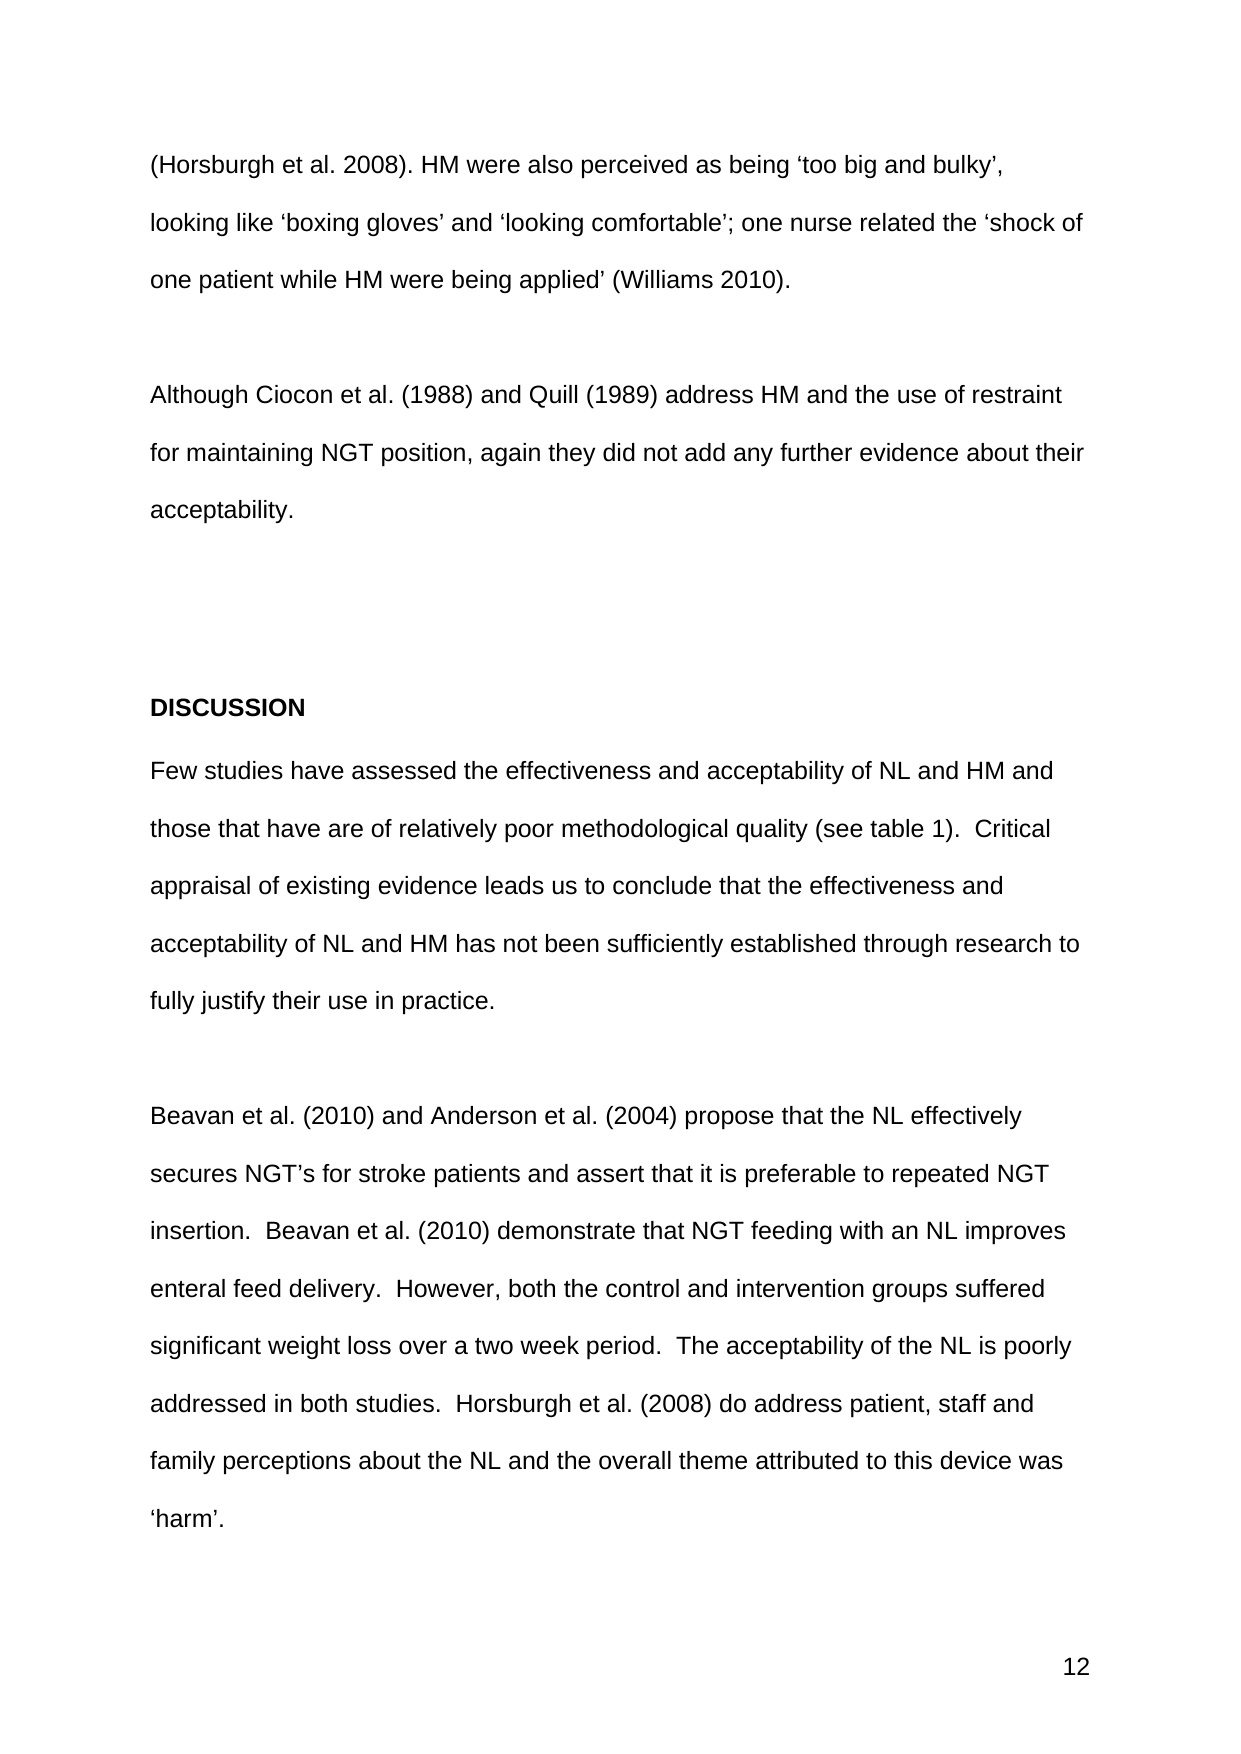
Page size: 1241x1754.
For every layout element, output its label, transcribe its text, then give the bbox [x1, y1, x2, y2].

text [150, 150, 1090, 294]
subtitle DISCUSSION [150, 692, 1090, 721]
text Although Ciocon et al. (1988) and Quill (1989) address HM and the use of restraint for maintaining NGT position, again they did not add any further evidence about their acceptability. [150, 380, 1090, 524]
text Few studies have assessed the effectiveness and acceptability of NL and HM and those that have are of relatively poor methodological quality (see table 1). Critical appraisal of existing evidence leads us to conclude that the effectiveness and acceptability of NL and HM has not been sufficiently established through research to fully justify their use in practice. [150, 756, 1090, 1015]
text Beavan et al. (2010) and Anderson et al. (2004) propose that the NL effectively secures NGT’s for stroke patients and assert that it is preferable to repeated NGT insertion. Beavan et al. (2010) demonstrate that NGT feeding with an NL improves enteral feed delivery. However, both the control and intervention groups suffered significant weight loss over a two week period. The acceptability of the NL is poorly addressed in both studies. Horsburgh et al. (2008) do address patient, staff and family perceptions about the NL and the overall theme attributed to this device was ‘harm’. [150, 1101, 1090, 1532]
